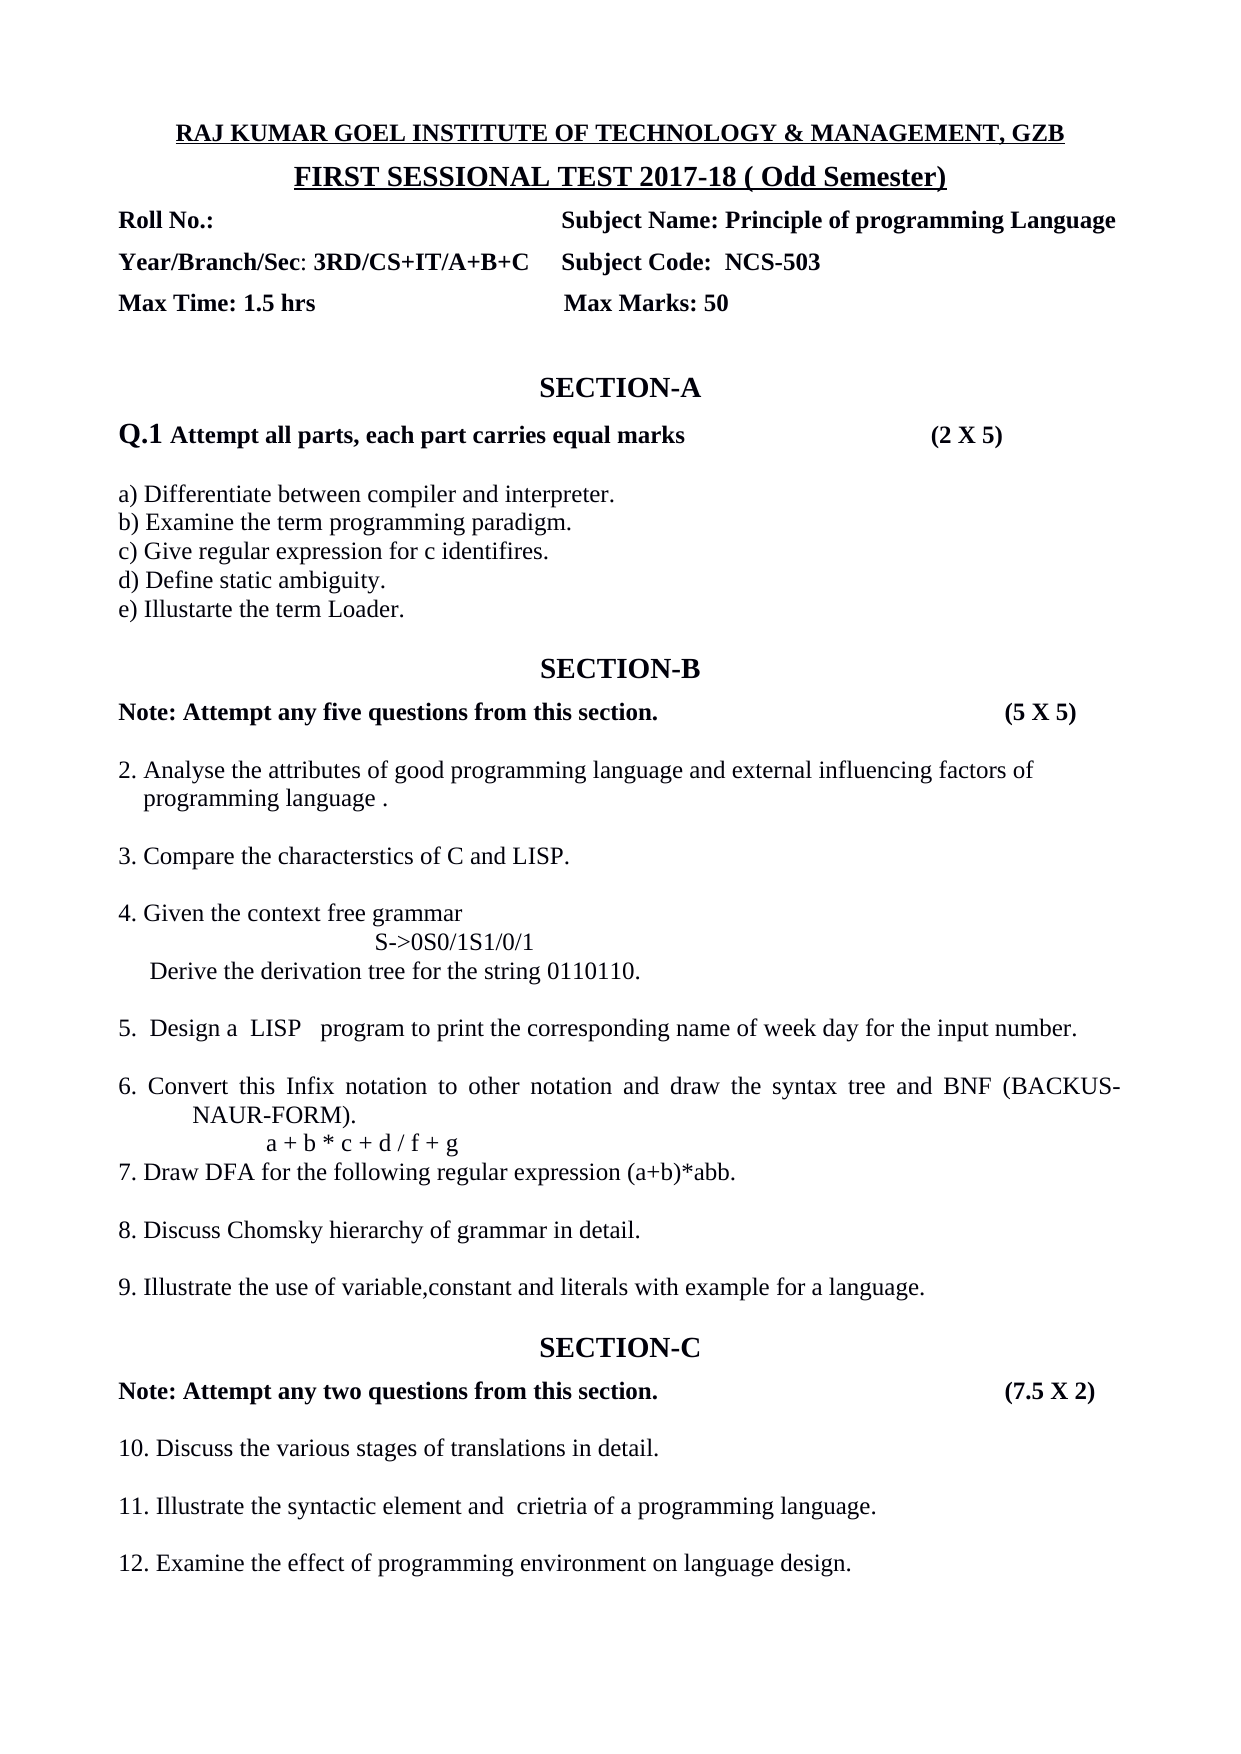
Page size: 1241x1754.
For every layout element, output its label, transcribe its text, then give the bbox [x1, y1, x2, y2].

text d) Define static ambiguity. [118, 565, 1122, 594]
text 2. Analyse the attributes of good programming language and external influencing factors of [118, 755, 1122, 783]
text 6. Convert this Infix notation to other notation and draw the syntax tree and BNF (BACKUS- NAUR-FORM). [118, 1071, 1122, 1128]
text Note: Attempt any five questions from this section. (5 X 5) [118, 697, 1122, 726]
text e) Illustarte the term Loader. [118, 594, 1122, 622]
text SECTION-A [118, 370, 1122, 404]
text 7. Draw DFA for the following regular expression (a+b)*abb. [118, 1157, 1122, 1186]
text a + b * c + d / f + g [118, 1128, 1122, 1157]
text 12. Examine the effect of programming environment on language design. [118, 1548, 1122, 1577]
text RAJ KUMAR GOEL INSTITUTE OF TECHNOLOGY & MANAGEMENT, GZB [118, 118, 1122, 147]
text Roll No.: Subject Name: Principle of programming Language [118, 205, 1122, 234]
text S->0S0/1S1/0/1 [118, 927, 1122, 956]
text 8. Discuss Chomsky hierarchy of grammar in detail. [118, 1215, 1122, 1243]
text c) Give regular expression for c identifires. [118, 536, 1122, 565]
text b) Examine the term programming paradigm. [118, 507, 1122, 536]
text 10. Discuss the various stages of translations in detail. [118, 1433, 1122, 1462]
text FIRST SESSIONAL TEST 2017-18 ( Odd Semester) [118, 159, 1122, 193]
text 11. Illustrate the syntactic element and crietria of a programming language. [118, 1491, 1122, 1519]
text programming language . [118, 783, 1122, 812]
text Max Time: 1.5 hrs Max Marks: 50 [118, 288, 1122, 317]
text Year/Branch/Sec: 3RD/CS+IT/A+B+C Subject Code: NCS-503 [118, 247, 1122, 275]
text 5. Design a LISP program to print the corresponding name of week day for the input number. [118, 1013, 1122, 1042]
text Derive the derivation tree for the string 0110110. [118, 956, 1122, 985]
text 3. Compare the characterstics of C and LISP. [118, 841, 1122, 870]
text 4. Given the context free grammar [118, 898, 1122, 927]
text SECTION-C [118, 1330, 1122, 1363]
text a) Differentiate between compiler and interpreter. [118, 479, 1122, 507]
text SECTION-B [118, 651, 1122, 685]
text Note: Attempt any two questions from this section. (7.5 X 2) [118, 1376, 1122, 1404]
text Q.1 Attempt all parts, each part carries equal marks (2 X 5) [118, 416, 1122, 450]
text 9. Illustrate the use of variable,constant and literals with example for a language. [118, 1272, 1122, 1301]
